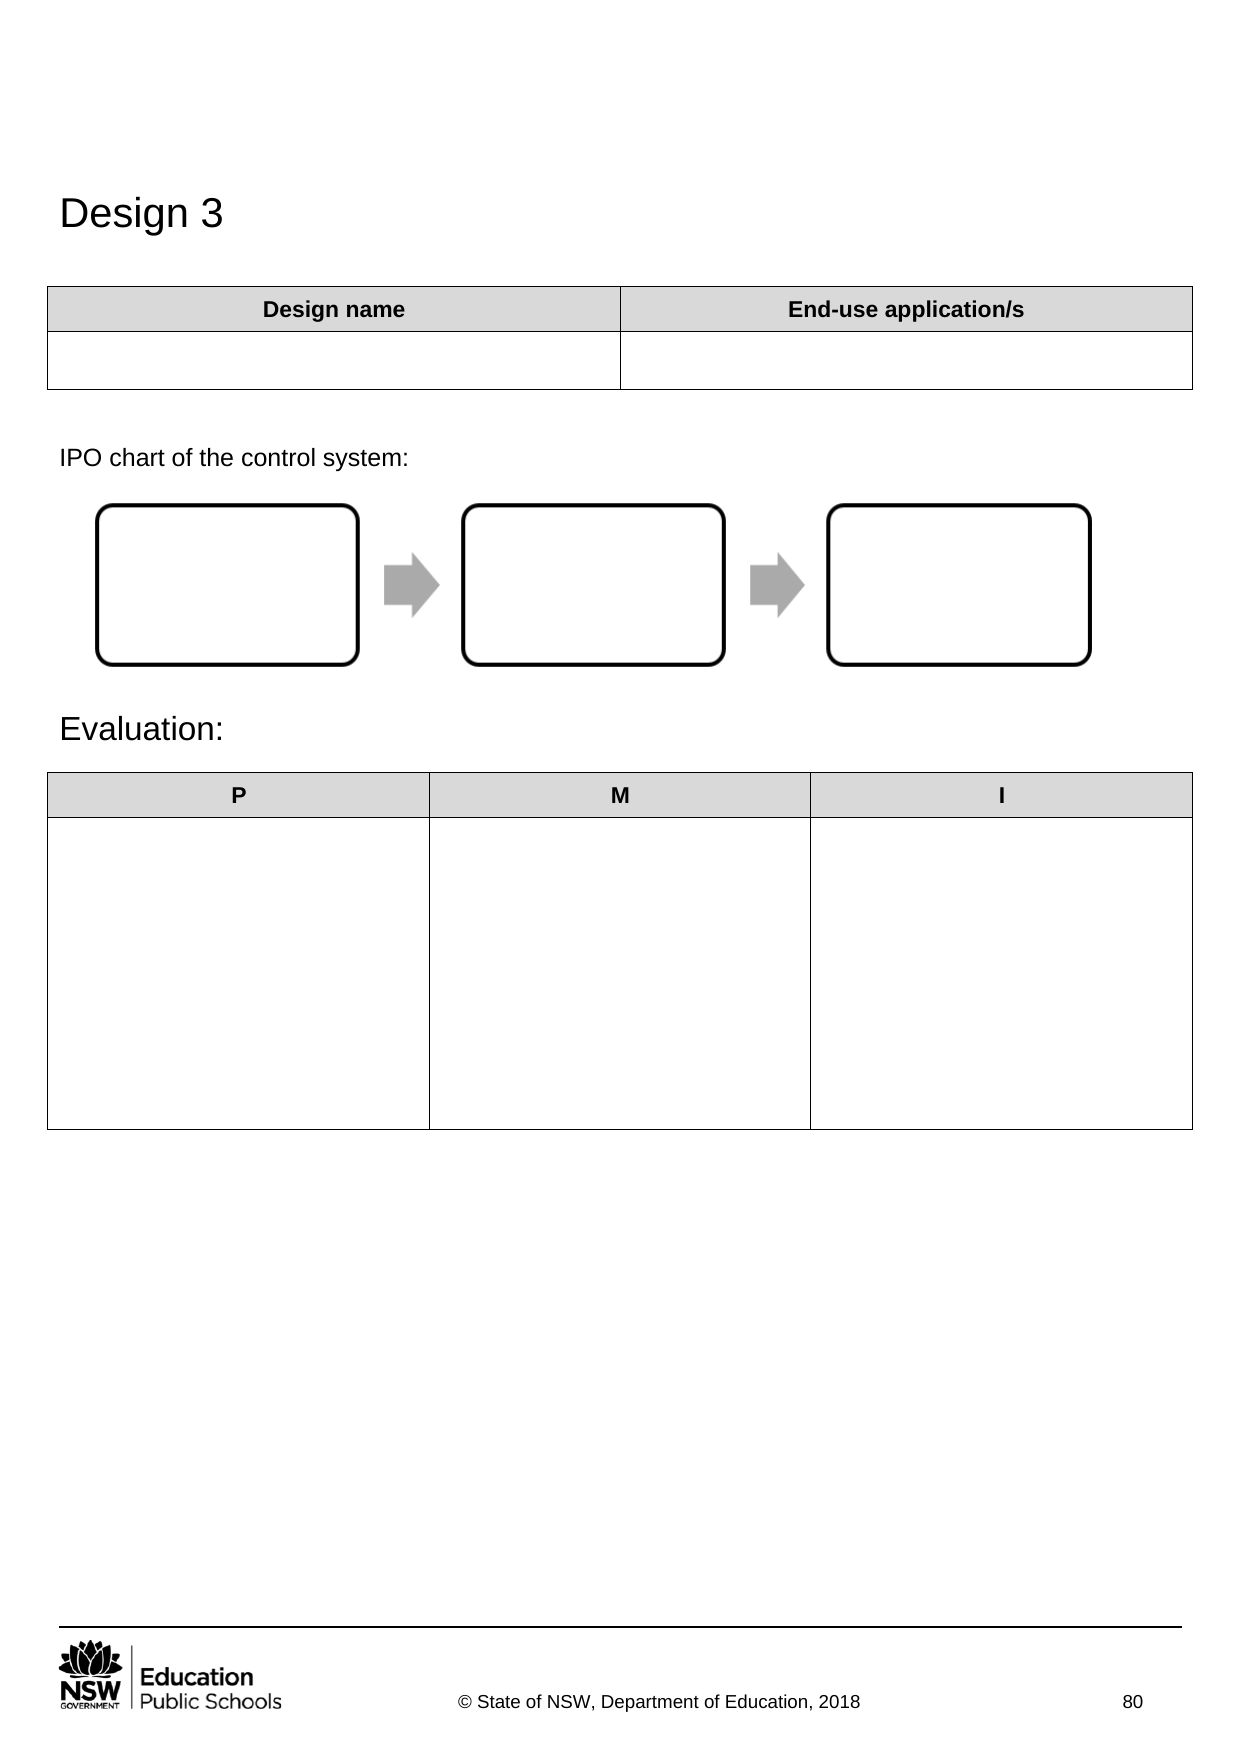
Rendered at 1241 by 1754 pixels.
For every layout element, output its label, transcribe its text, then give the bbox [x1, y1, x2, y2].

table_cell [48, 332, 620, 389]
text IPO chart of the control system: [59, 440, 1181, 471]
table_cell [48, 818, 429, 1129]
text Evaluation: [59, 709, 1181, 747]
text Design 3 [59, 188, 1181, 236]
table_header I [811, 773, 1192, 817]
table_cell [811, 818, 1192, 1129]
table_header End-use application/s [621, 287, 1192, 331]
table_cell [621, 332, 1192, 389]
table_header P [48, 773, 429, 817]
table_cell [430, 818, 810, 1129]
picture [88, 496, 1094, 672]
picture [58, 1640, 282, 1709]
table_header Design name [48, 287, 620, 331]
table_header M [430, 773, 810, 817]
